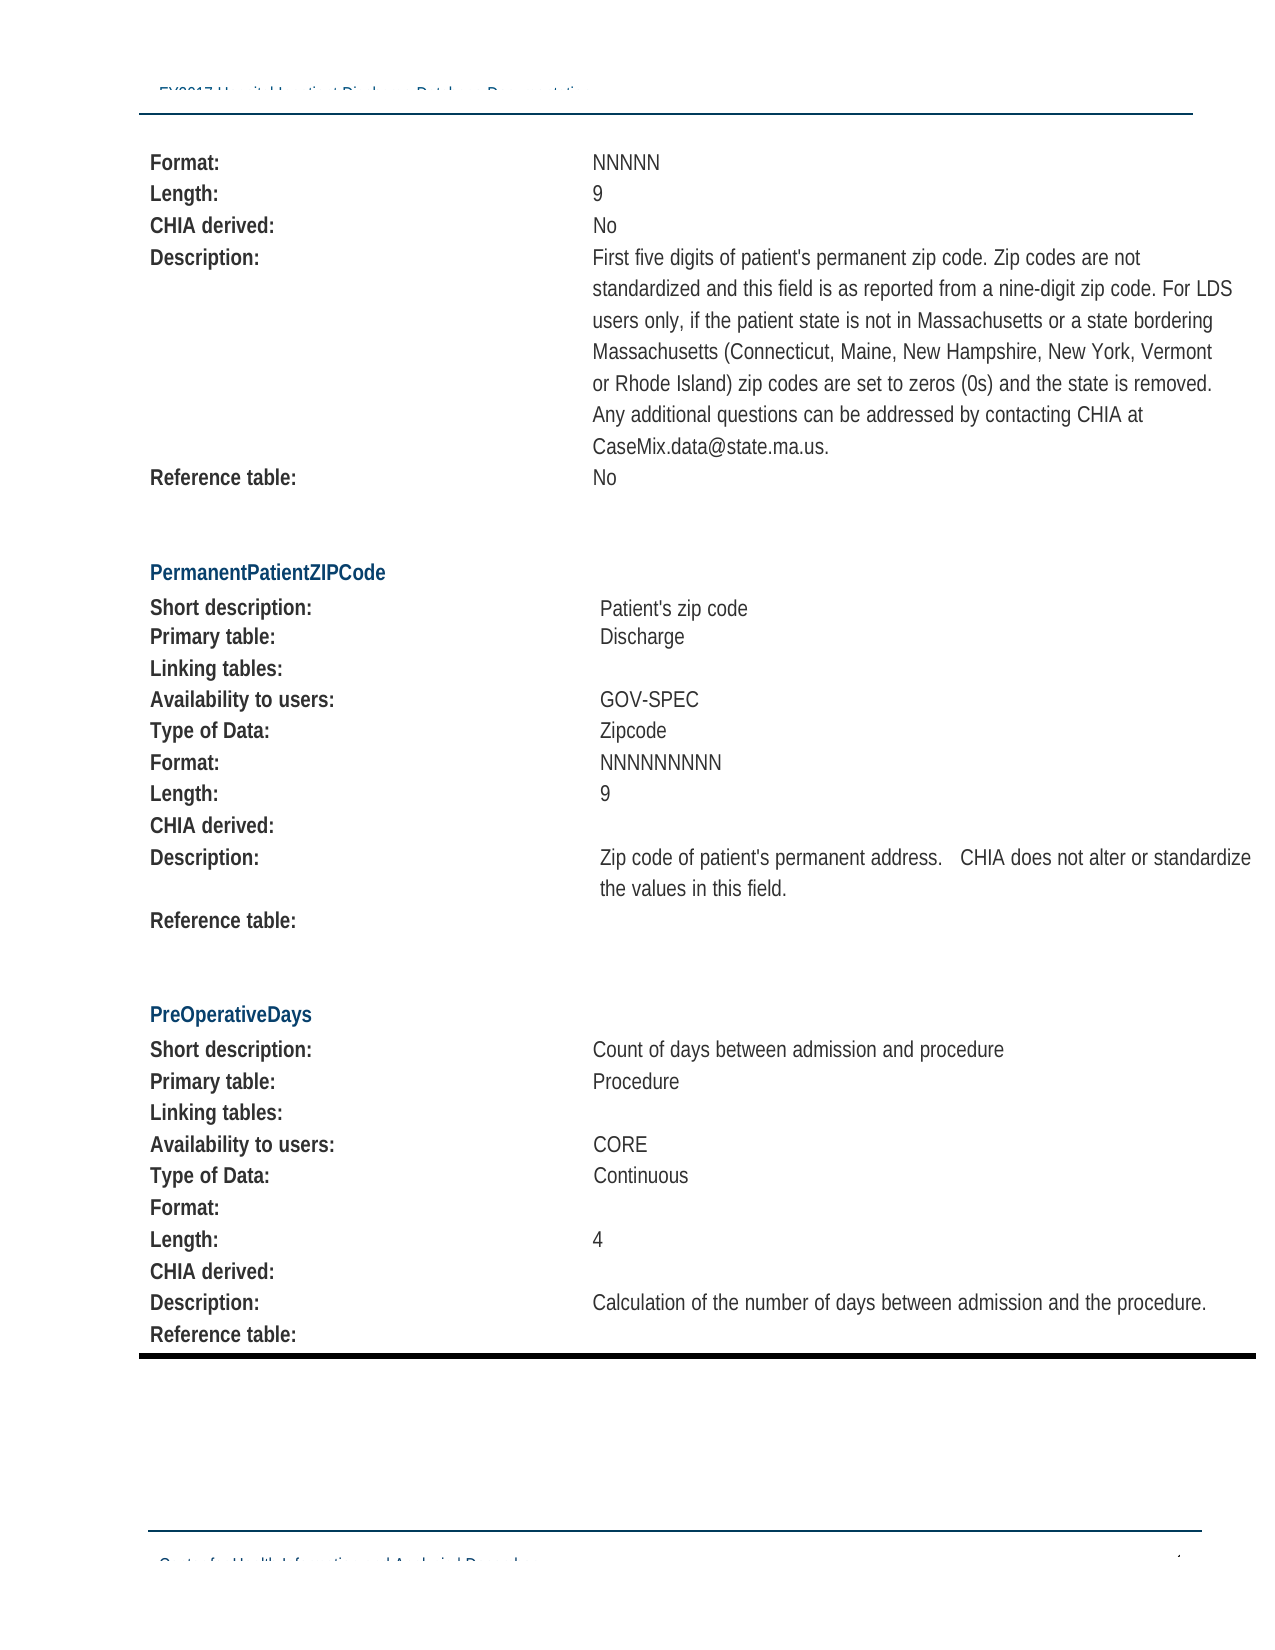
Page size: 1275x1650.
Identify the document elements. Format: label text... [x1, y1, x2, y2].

text PreOperativeDays [150, 1001, 1267, 1028]
text Short description: Count of days between admission and procedure [150, 1036, 1267, 1062]
text Description: First five digits of patient's permanent zip code. Zip codes are not standardized and this field is as reported from a nine-digit zip code. For LDS users only, if the patient state is not in Massachusetts or a state bordering Massachusetts (Connecticut, Maine, New Hampshire, New York, Vermont or Rhode Island) zip codes are set to zeros (0s) and the state is removed. Any additional questions can be addressed by contacting CHIA at CaseMix.data@state.ma.us. [150, 244, 1234, 459]
text Linking tables: [150, 1099, 1267, 1126]
text Primary table: Procedure [150, 1068, 1267, 1094]
text CHIA derived: No [150, 212, 1267, 238]
text Type of Data: Continuous [150, 1162, 1267, 1189]
text Format: NNNNN [150, 149, 1267, 175]
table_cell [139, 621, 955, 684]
text CHIA derived: [150, 1258, 1267, 1284]
text Length: 4 [150, 1226, 1267, 1252]
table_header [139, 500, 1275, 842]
text Availability to users: CORE [150, 1131, 1267, 1157]
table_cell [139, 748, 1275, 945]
text Format: [150, 1194, 1267, 1221]
text Reference table: [150, 1321, 1267, 1347]
text Reference table: No [150, 464, 1267, 489]
text Length: 9 [150, 180, 1267, 207]
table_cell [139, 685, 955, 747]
text Description: Calculation of the number of days between admission and the procedure. [150, 1289, 1267, 1316]
